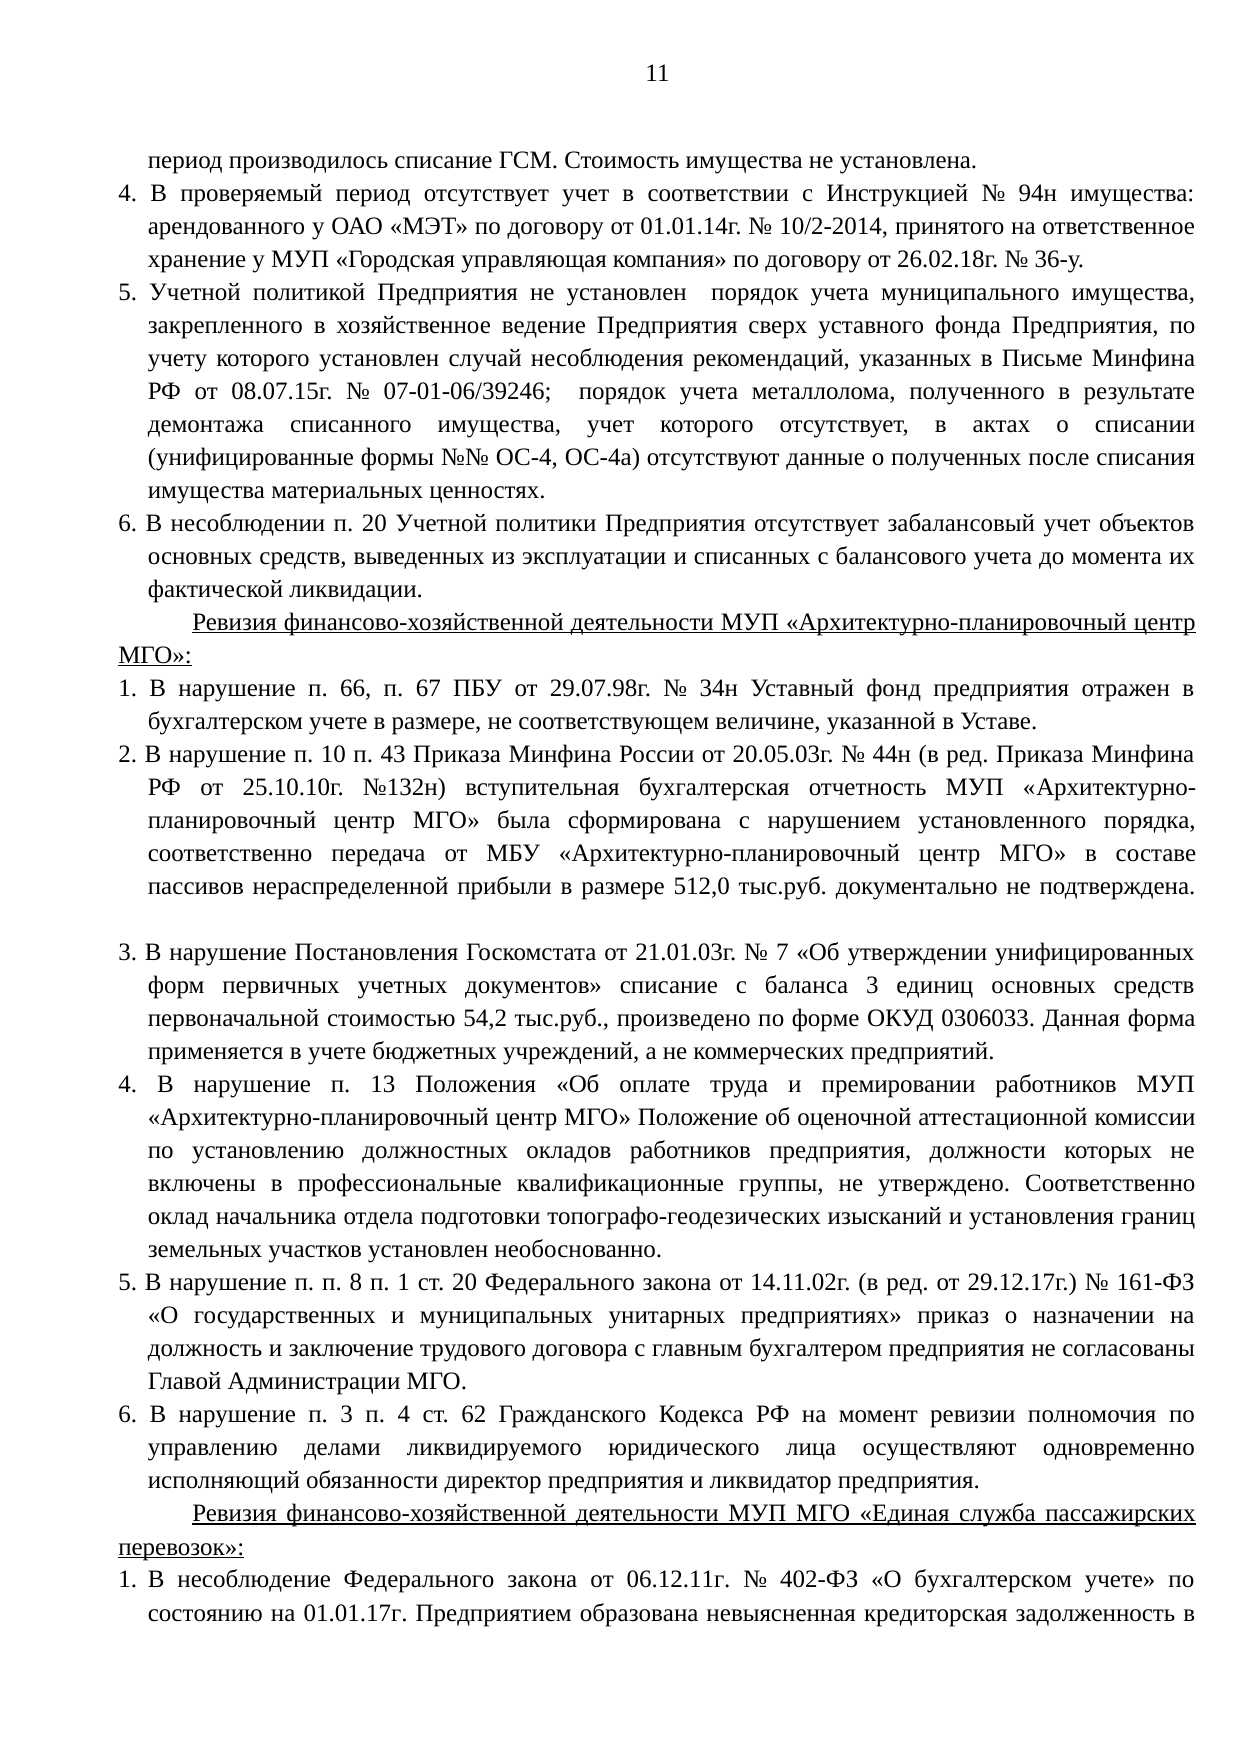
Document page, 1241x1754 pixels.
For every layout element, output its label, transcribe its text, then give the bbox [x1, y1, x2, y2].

text 3. В нарушение Постановления Госкомстата от 21.01.03г. № 7 «Об утверждении унифицированных форм первичных учетных документов» списание с баланса 3 единиц основных средств первоначальной стоимостью 54,2 тыс.руб., произведено по форме ОКУД 0306033. Данная форма применяется в учете бюджетных учреждений, а не коммерческих предприятий. [118, 937, 1196, 1065]
text 4. В проверяемый период отсутствует учет в соответствии с Инструкцией № 94н имущества: арендованного у ОАО «МЭТ» по договору от 01.01.14г. № 10/2-2014, принятого на ответственное хранение у МУП «Городская управляющая компания» по договору от 26.02.18г. № 36-у. [118, 178, 1196, 272]
text 6. В нарушение п. 3 п. 4 ст. 62 Гражданского Кодекса РФ на момент ревизии полномочия по управлению делами ликвидируемого юридического лица осуществляют одновременно исполняющий обязанности директор предприятия и ликвидатор предприятия. [118, 1399, 1196, 1494]
text Ревизия финансово-хозяйственной деятельности МУП «Архитектурно-планировочный центр МГО»: [118, 607, 1196, 669]
text 1. В нарушение п. 66, п. 67 ПБУ от 29.07.98г. № 34н Уставный фонд предприятия отражен в бухгалтерском учете в размере, не соответствующем величине, указанной в Уставе. [118, 673, 1196, 735]
text 2. В нарушение п. 10 п. 43 Приказа Минфина России от 20.05.03г. № 44н (в ред. Приказа Минфина РФ от 25.10.10г. №132н) вступительная бухгалтерская отчетность МУП «Архитектурно-планировочный центр МГО» была сформирована с нарушением установленного порядка, соответственно передача от МБУ «Архитектурно-планировочный центр МГО» в составе пассивов нераспределенной прибыли в размере 512,0 тыс.руб. документально не подтверждена. [118, 739, 1196, 933]
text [118, 145, 1196, 173]
text Ревизия финансово-хозяйственной деятельности МУП МГО «Единая служба пассажирских перевозок»: [118, 1498, 1196, 1560]
text 5. Учетной политикой Предприятия не установлен порядок учета муниципального имущества, закрепленного в хозяйственное ведение Предприятия сверх уставного фонда Предприятия, по учету которого установлен случай несоблюдения рекомендаций, указанных в Письме Минфина РФ от 08.07.15г. № 07-01-06/39246; порядок учета металлолома, полученного в результате демонтажа списанного имущества, учет которого отсутствует, в актах о списании (унифицированные формы №№ ОС-4, ОС-4а) отсутствуют данные о полученных после списания имущества материальных ценностях. [118, 277, 1196, 504]
text 6. В несоблюдении п. 20 Учетной политики Предприятия отсутствует забалансовый учет объектов основных средств, выведенных из эксплуатации и списанных с балансового учета до момента их фактической ликвидации. [118, 508, 1196, 603]
text 4. В нарушение п. 13 Положения «Об оплате труда и премировании работников МУП «Архитектурно-планировочный центр МГО» Положение об оценочной аттестационной комиссии по установлению должностных окладов работников предприятия, должности которых не включены в профессиональные квалификационные группы, не утверждено. Соответственно оклад начальника отдела подготовки топографо-геодезических изысканий и установления границ земельных участков установлен необоснованно. [118, 1069, 1196, 1263]
text 5. В нарушение п. п. 8 п. 1 ст. 20 Федерального закона от 14.11.02г. (в ред. от 29.12.17г.) № 161-ФЗ «О государственных и муниципальных унитарных предприятиях» приказ о назначении на должность и заключение трудового договора с главным бухгалтером предприятия не согласованы Главой Администрации МГО. [118, 1267, 1196, 1395]
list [118, 1564, 1196, 1626]
